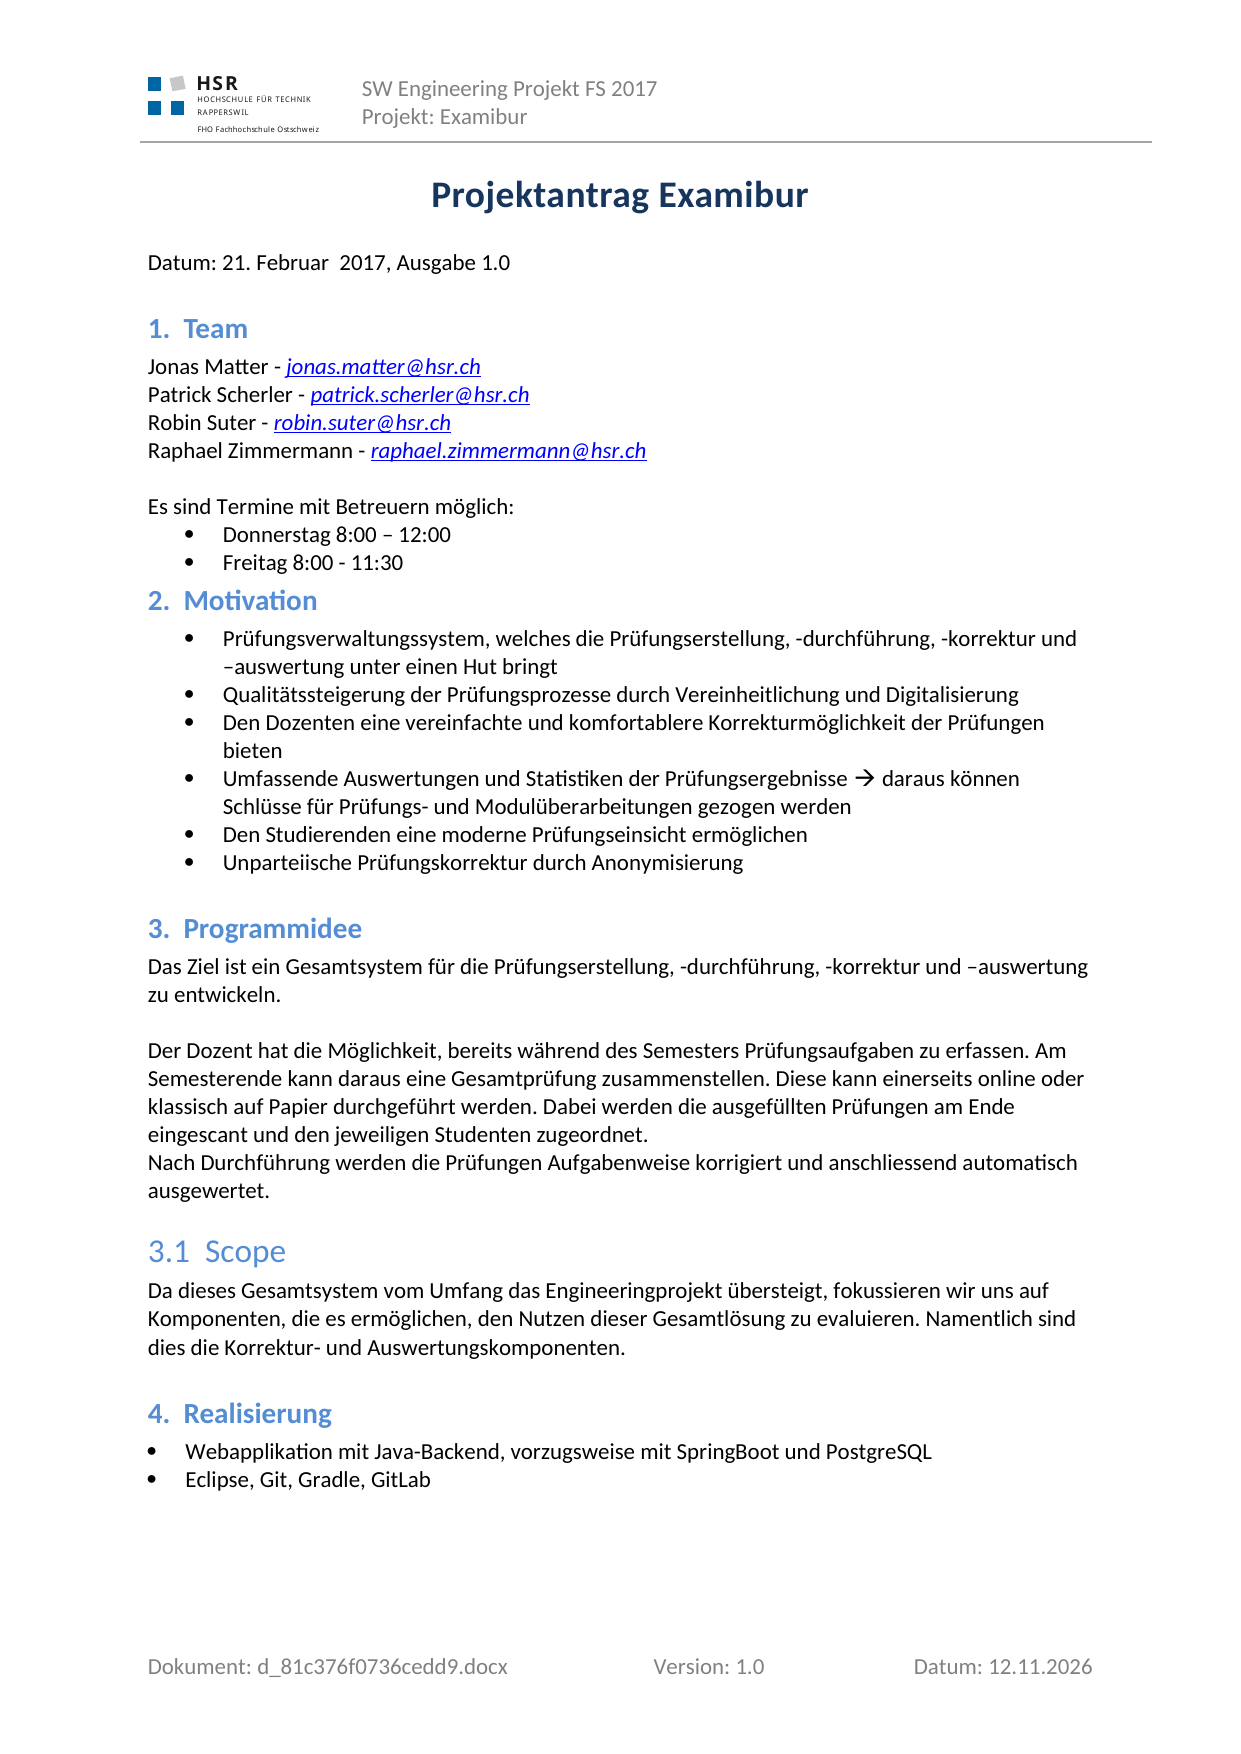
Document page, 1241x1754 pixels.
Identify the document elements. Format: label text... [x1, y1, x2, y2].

list Unparteiische Prüfungskorrektur durch Anonymisierung [185, 848, 1093, 876]
subtitle Programmidee [148, 911, 1093, 946]
subtitle Motivation [148, 582, 1093, 618]
list Prüfungsverwaltungssystem, welches die Prüfungserstellung, -durchführung, -korrektur und –auswertung unter einen Hut bringt [185, 624, 1093, 680]
list Den Studierenden eine moderne Prüfungseinsicht ermöglichen [185, 820, 1093, 848]
subtitle Scope [148, 1229, 1093, 1270]
text Der Dozent hat die Möglichkeit, bereits während des Semesters Prüfungsaufgaben zu erfassen. Am Semesterende kann daraus eine Gesamtprüfung zusammenstellen. Diese kann einerseits online oder klassisch auf Papier durchgeführt werden. Dabei werden die ausgefüllten Prüfungen am Ende eingescant und den jeweiligen Studenten zugeordnet. [148, 1036, 1093, 1148]
text Patrick Scherler - patrick.scherler@hsr.ch [148, 380, 1093, 408]
title Projektantrag Examibur [148, 171, 1093, 216]
subtitle Realisierung [148, 1395, 1093, 1431]
text Datum: 21. Februar 2017, Ausgabe 1.0 [148, 248, 1093, 276]
list Donnerstag 8:00 – 12:00 [185, 520, 1093, 548]
list Webapplikation mit Java-Backend, vorzugsweise mit SpringBoot und PostgreSQL [148, 1437, 1093, 1465]
subtitle Team [148, 310, 1093, 346]
text Raphael Zimmermann - raphael.zimmermann@hsr.ch [148, 436, 1093, 464]
list Eclipse, Git, Gradle, GitLab [148, 1465, 1093, 1493]
list Qualitätssteigerung der Prüfungsprozesse durch Vereinheitlichung und Digitalisierung [185, 680, 1093, 708]
text Robin Suter - robin.suter@hsr.ch [148, 408, 1093, 436]
text Nach Durchführung werden die Prüfungen Aufgabenweise korrigiert und anschliessend automatisch ausgewertet. [148, 1148, 1093, 1204]
text Jonas Matter - jonas.matter@hsr.ch [148, 352, 1093, 380]
list Umfassende Auswertungen und Statistiken der Prüfungsergebnisse daraus können Schlüsse für Prüfungs- und Modulüberarbeitungen gezogen werden [185, 764, 1093, 820]
list Den Dozenten eine vereinfachte und komfortablere Korrekturmöglichkeit der Prüfungen bieten [185, 708, 1093, 764]
text Das Ziel ist ein Gesamtsystem für die Prüfungserstellung, -durchführung, -korrektur und –auswertung zu entwickeln. [148, 952, 1093, 1008]
text Da dieses Gesamtsystem vom Umfang das Engineeringprojekt übersteigt, fokussieren wir uns auf Komponenten, die es ermöglichen, den Nutzen dieser Gesamtlösung zu evaluieren. Namentlich sind dies die Korrektur- und Auswertungskomponenten. [148, 1277, 1093, 1361]
text Es sind Termine mit Betreuern möglich: [148, 492, 1093, 520]
list Freitag 8:00 - 11:30 [185, 548, 1093, 576]
